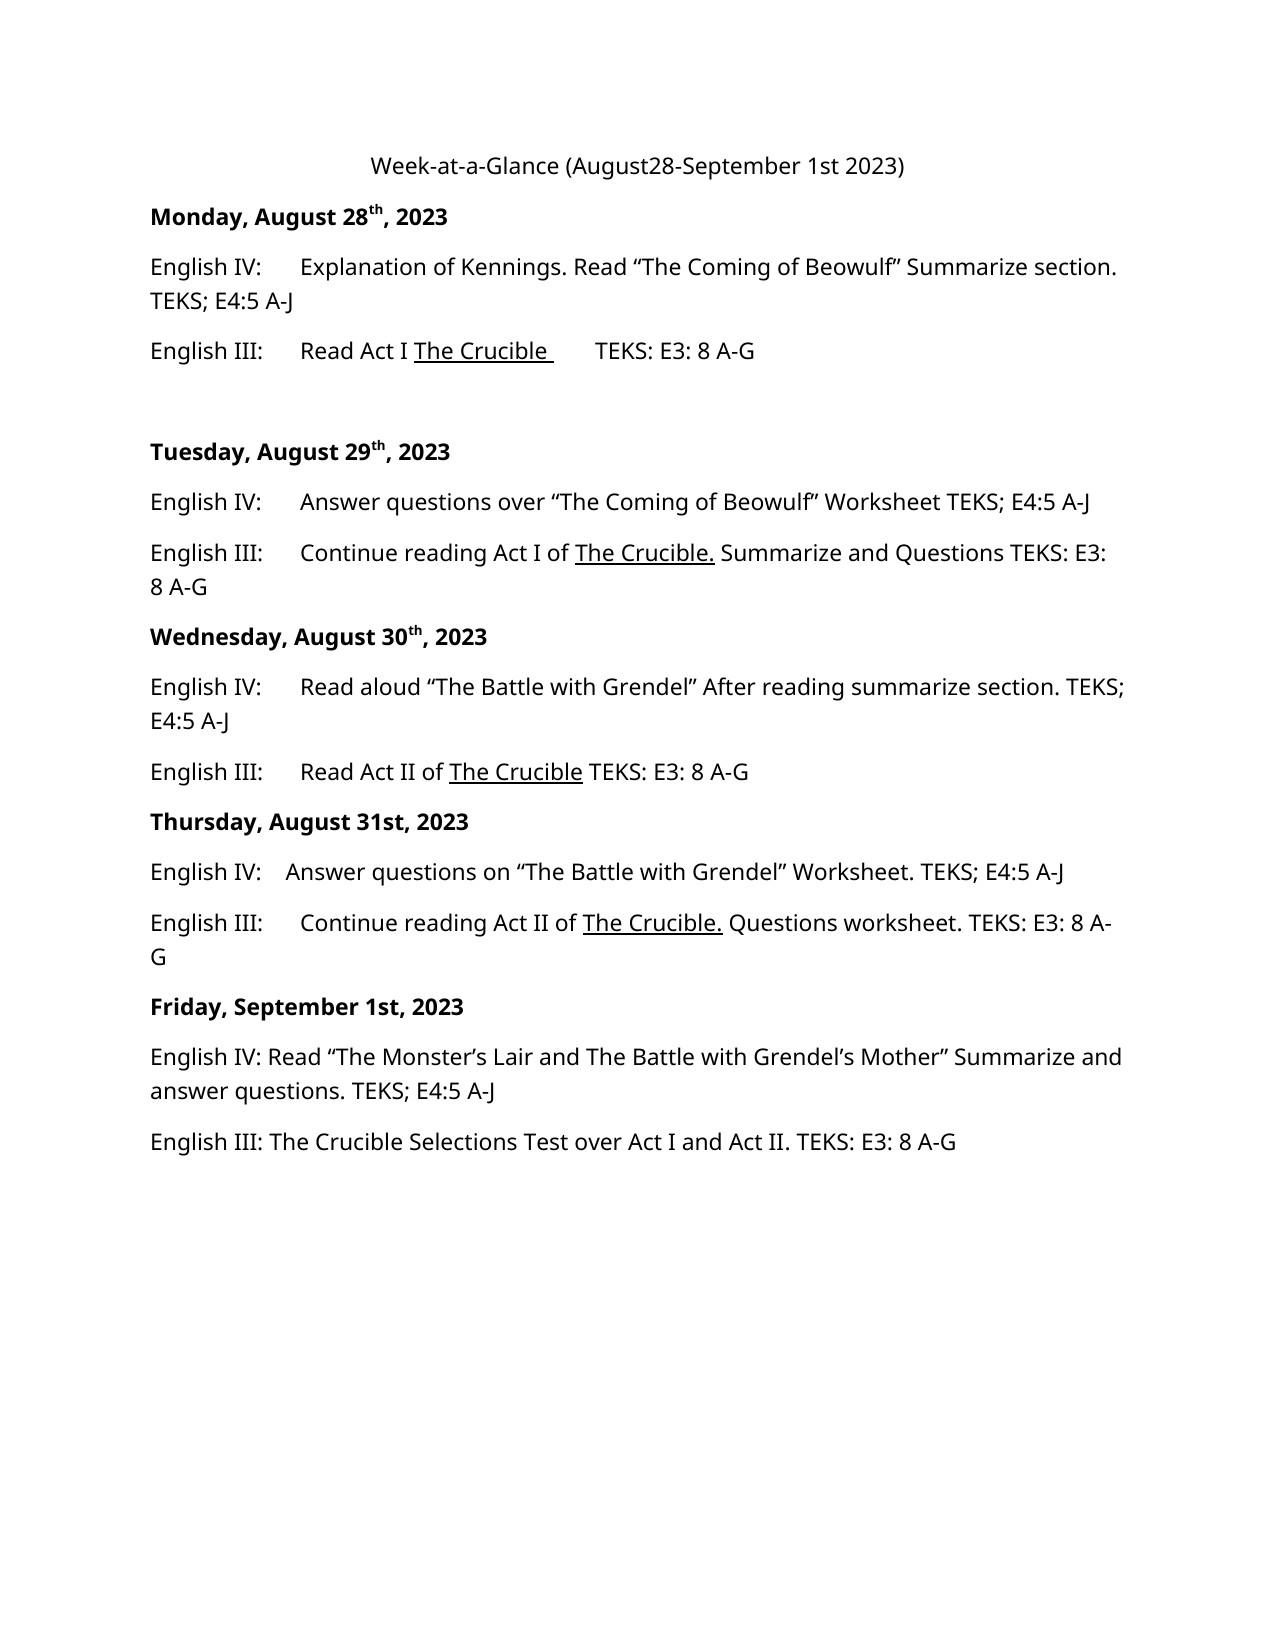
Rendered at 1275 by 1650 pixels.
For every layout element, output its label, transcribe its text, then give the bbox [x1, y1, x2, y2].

text English IV: Read aloud “The Battle with Grendel” After reading summarize section. TEKS; E4:5 A-J [150, 671, 1125, 736]
text Thursday, August 31st, 2023 [150, 806, 1125, 837]
text English IV: Explanation of Kennings. Read “The Coming of Beowulf” Summarize section. TEKS; E4:5 A-J [150, 251, 1125, 316]
text Tuesday, August 29th, 2023 [150, 436, 1125, 467]
text English III: Continue reading Act II of The Crucible. Questions worksheet. TEKS: E3: 8 A-G [150, 907, 1125, 972]
text Week-at-a-Glance (August28-September 1st 2023) [150, 150, 1125, 181]
text English IV: Answer questions over “The Coming of Beowulf” Worksheet TEKS; E4:5 A-J [150, 486, 1125, 517]
text Monday, August 28th, 2023 [150, 200, 1125, 232]
text English III: Read Act II of The Crucible TEKS: E3: 8 A-G [150, 755, 1125, 787]
text English III: Read Act I The Crucible TEKS: E3: 8 A-G [150, 335, 1125, 366]
text English IV: Read “The Monster’s Lair and The Battle with Grendel’s Mother” Summarize and answer questions. TEKS; E4:5 A-J [150, 1041, 1125, 1106]
text Wednesday, August 30th, 2023 [150, 621, 1125, 652]
text Friday, September 1st, 2023 [150, 991, 1125, 1022]
text English IV: Answer questions on “The Battle with Grendel” Worksheet. TEKS; E4:5 A-J [150, 856, 1125, 887]
text English III: The Crucible Selections Test over Act I and Act II. TEKS: E3: 8 A-G [150, 1125, 1125, 1157]
text English III: Continue reading Act I of The Crucible. Summarize and Questions TEKS: E3: 8 A-G [150, 537, 1125, 602]
